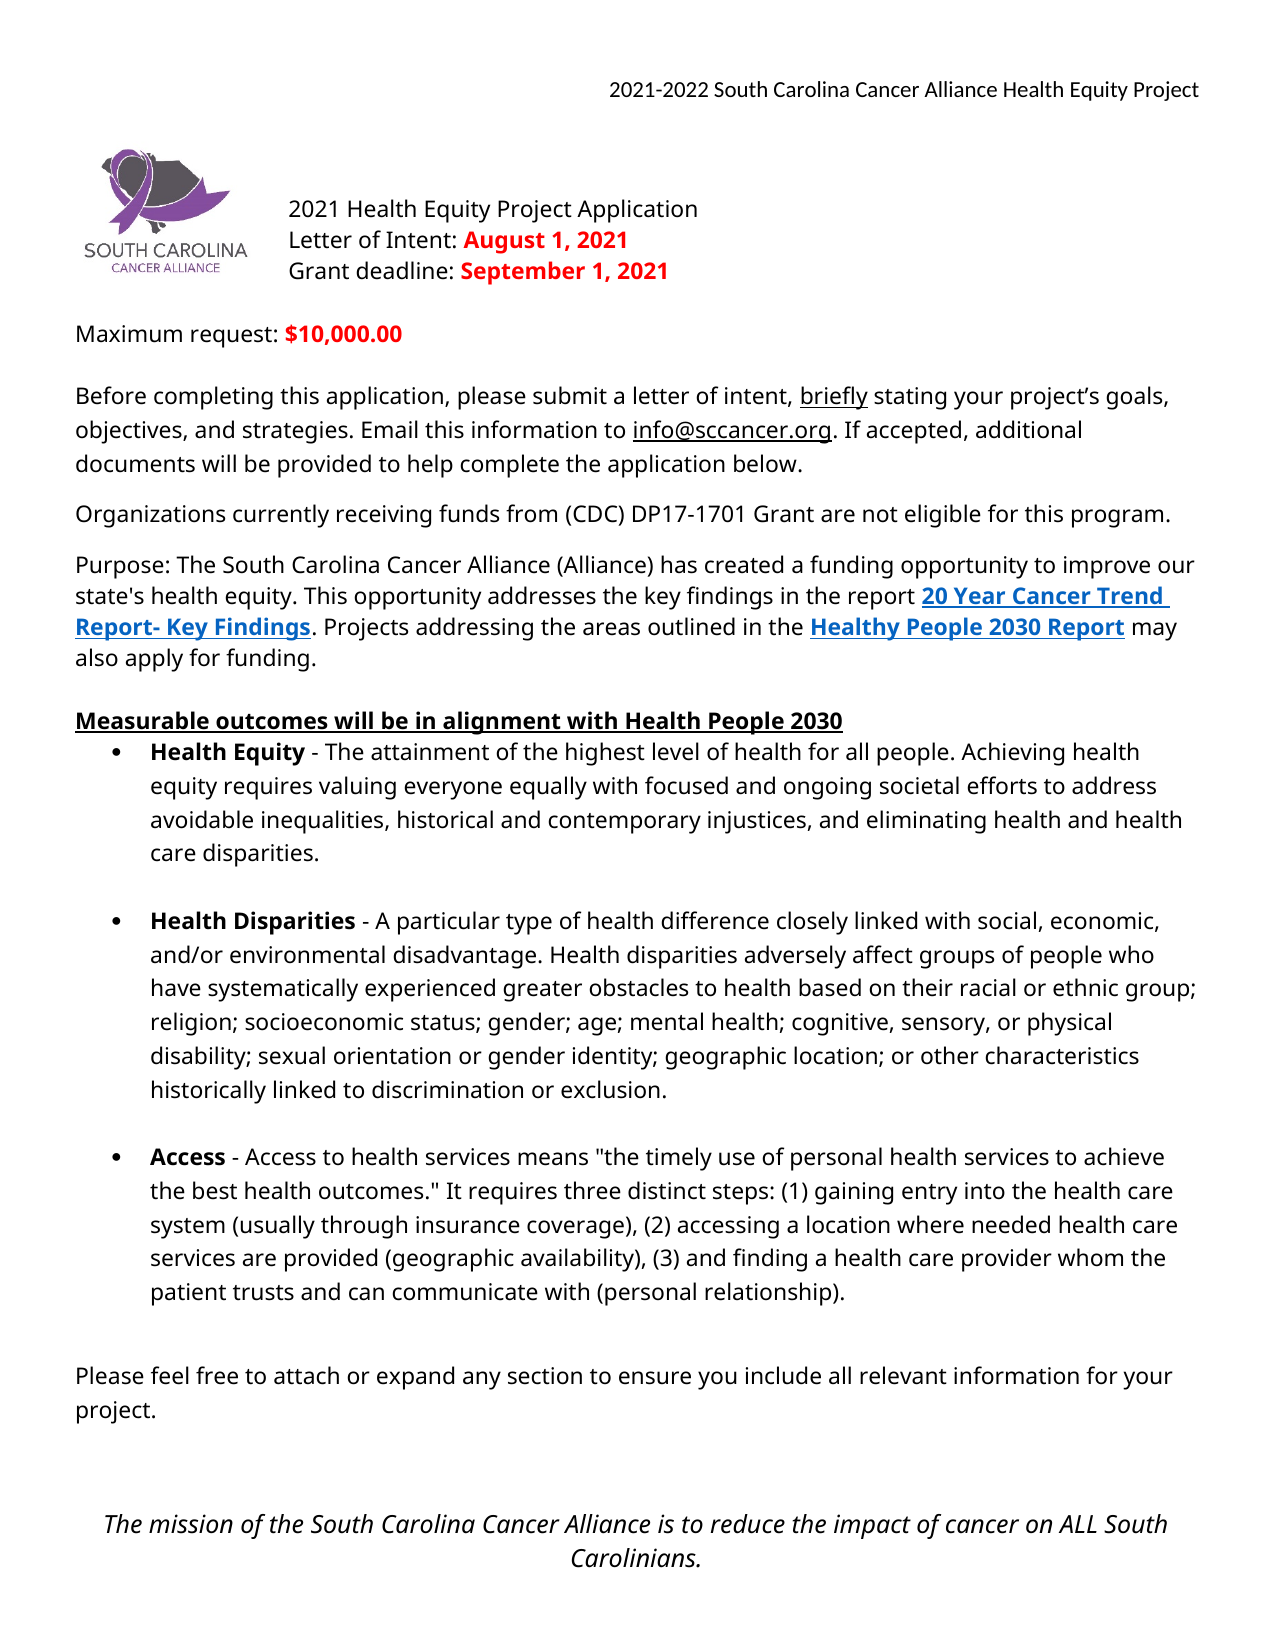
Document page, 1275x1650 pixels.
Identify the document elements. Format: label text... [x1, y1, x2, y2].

list Health Equity - The attainment of the highest level of health for all people. Achieving health equity requires valuing everyone equally with focused and ongoing societal efforts to address avoidable inequalities, historical and contemporary injustices, and eliminating health and health care disparities. [112, 736, 1200, 869]
text Letter of Intent: August 1, 2021 [270, 224, 1200, 255]
text Purpose: The South Carolina Cancer Alliance (Alliance) has created a funding opportunity to improve our state's health equity. This opportunity addresses the key findings in the report 20 Year Cancer Trend Report- Key Findings. Projects addressing the areas outlined in the Healthy People 2030 Report may also apply for funding. [75, 549, 1200, 674]
list Health Disparities - A particular type of health difference closely linked with social, economic, and/or environmental disadvantage. Health disparities adversely affect groups of people who have systematically experienced greater obstacles to health based on their racial or ethnic group; religion; socioeconomic status; gender; age; mental health; cognitive, sensory, or physical disability; sexual orientation or gender identity; geographic location; or other characteristics historically linked to discrimination or exclusion. [112, 905, 1200, 1105]
picture [62, 131, 270, 291]
text Grant deadline: September 1, 2021 [270, 255, 1200, 287]
text Please feel free to attach or expand any section to ensure you include all relevant information for your project. [75, 1360, 1200, 1425]
text Maximum request: $10,000.00 [75, 318, 1200, 349]
text 2021 Health Equity Project Application [270, 193, 1200, 224]
text Before completing this application, please submit a letter of intent, briefly stating your project’s goals, objectives, and strategies. Email this information to info@sccancer.org. If accepted, additional documents will be provided to help complete the application below. [75, 380, 1200, 479]
text Organizations currently receiving funds from (CDC) DP17-1701 Grant are not eligible for this program. [75, 498, 1200, 529]
list Access - Access to health services means "the timely use of personal health services to achieve the best health outcomes." It requires three distinct steps: (1) gaining entry into the health care system (usually through insurance coverage), (2) accessing a location where needed health care services are provided (geographic availability), (3) and finding a health care provider whom the patient trusts and can communicate with (personal relationship). [112, 1141, 1200, 1307]
text Measurable outcomes will be in alignment with Health People 2030 [75, 705, 1200, 736]
